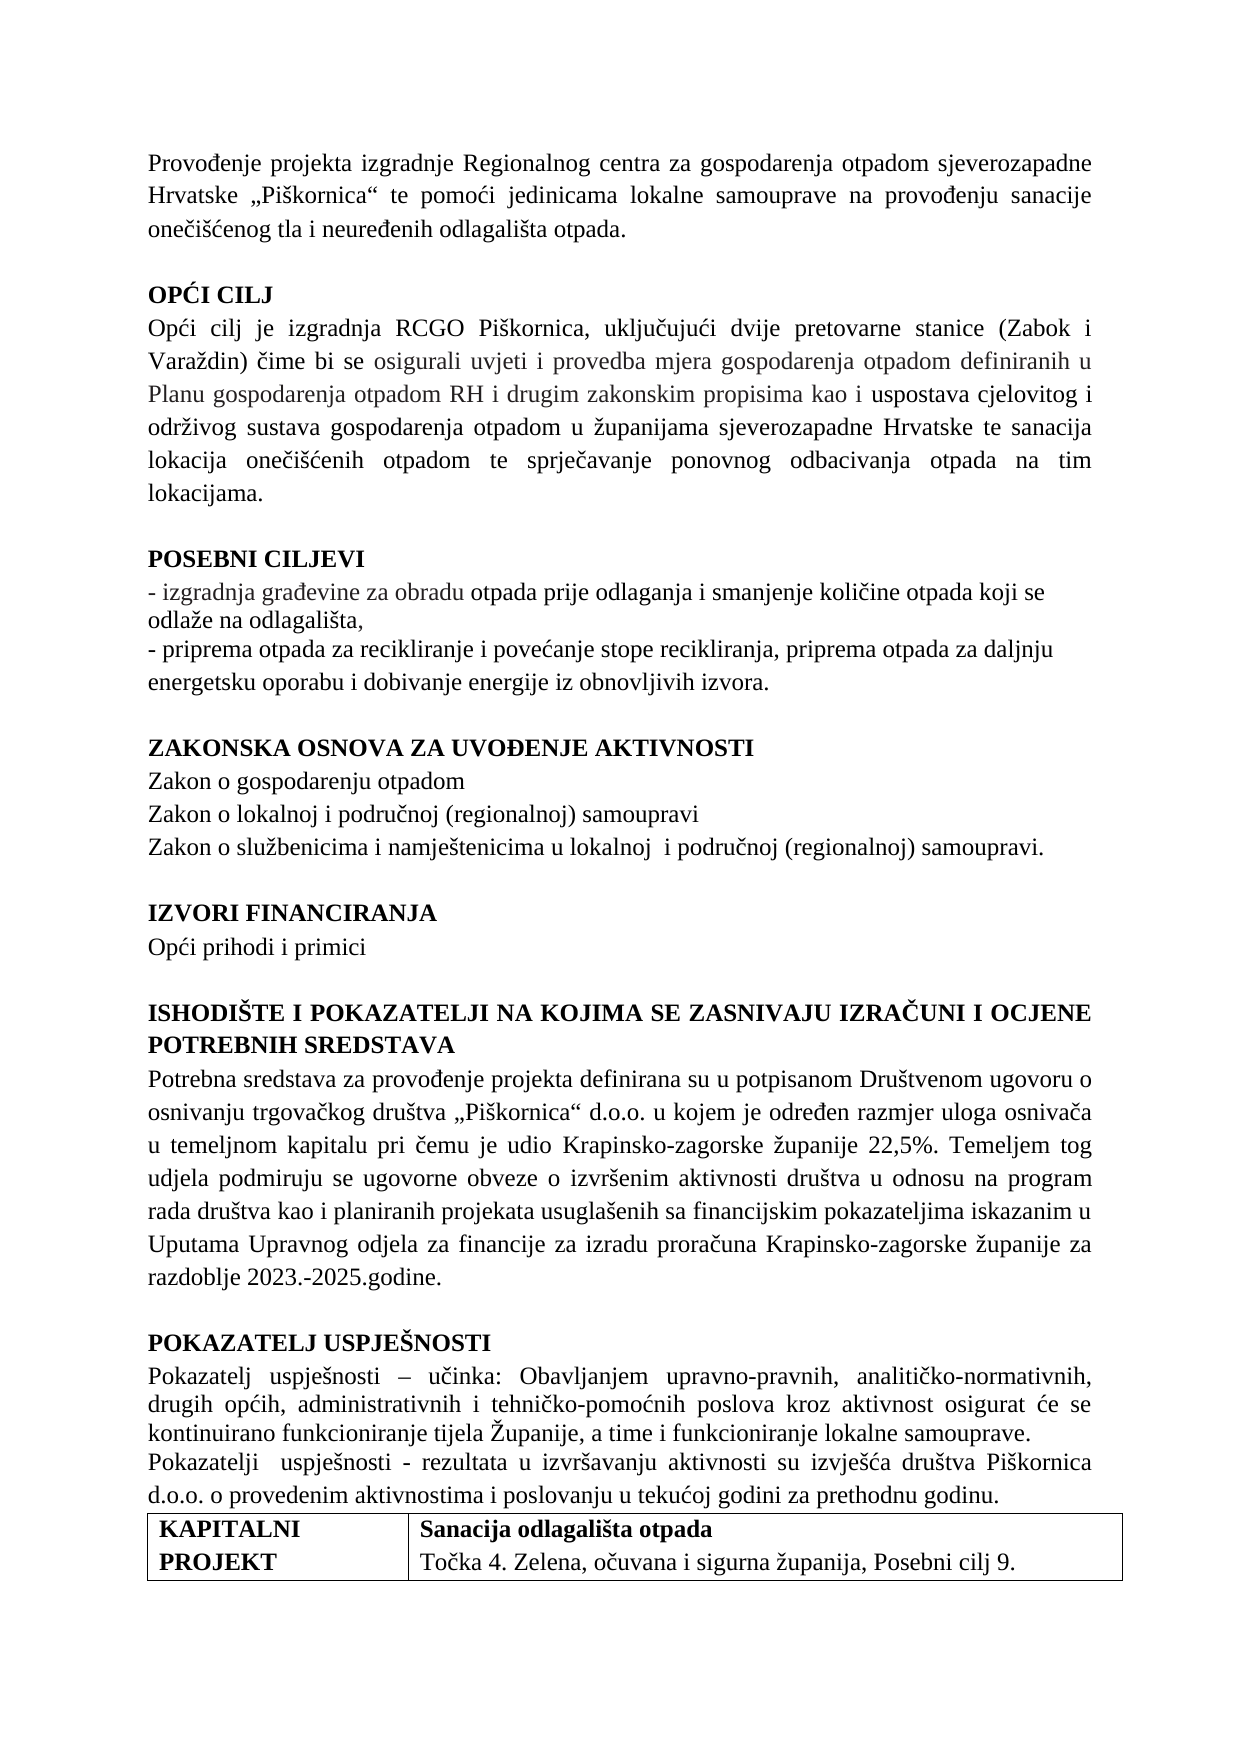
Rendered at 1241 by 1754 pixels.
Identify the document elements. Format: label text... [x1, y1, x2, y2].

text Zakon o lokalnoj i područnoj (regionalnoj) samoupravi [148, 799, 1093, 828]
text Zakon o gospodarenju otpadom [148, 766, 1093, 795]
text Opći cilj je izgradnja RCGO Piškornica, uključujući dvije pretovarne stanice (Zabok i Varaždin) čime bi se osigurali uvjeti i provedba mjera gospodarenja otpadom definiranih u Planu gospodarenja otpadom RH i drugim zakonskim propisima kao i uspostava cjelovitog i održivog sustava gospodarenja otpadom u županijama sjeverozapadne Hrvatske te sanacija lokacija onečišćenih otpadom te sprječavanje ponovnog odbacivanja otpada na tim lokacijama. [148, 313, 1093, 507]
text ZAKONSKA OSNOVA ZA UVOĐENJE AKTIVNOSTI [148, 733, 1093, 762]
text Pokazatelj uspješnosti – učinka: Obavljanjem upravno-pravnih, analitičko-normativnih, drugih općih, administrativnih i tehničko-pomoćnih poslova kroz aktivnost osigurat će se kontinuirano funkcioniranje tijela Županije, a time i funkcioniranje lokalne samouprave. [148, 1361, 1093, 1447]
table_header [148, 1514, 408, 1580]
text POSEBNI CILJEVI [148, 544, 1093, 573]
text Zakon o službenicima i namještenicima u lokalnoj i područnoj (regionalnoj) samoupravi. [148, 832, 1093, 861]
text - priprema otpada za recikliranje i povećanje stope recikliranja, priprema otpada za daljnju energetsku oporabu i dobivanje energije iz obnovljivih izvora. [148, 634, 1093, 696]
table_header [409, 1514, 1122, 1580]
text IZVORI FINANCIRANJA [148, 898, 1093, 927]
text Provođenje projekta izgradnje Regionalnog centra za gospodarenja otpadom sjeverozapadne Hrvatske „Piškornica“ te pomoći jedinicama lokalne samouprave na provođenju sanacije onečišćenog tla i neuređenih odlagališta otpada. [148, 148, 1093, 242]
text Opći prihodi i primici [148, 932, 1093, 960]
text - izgradnja građevine za obradu otpada prije odlaganja i smanjenje količine otpada koji se odlaže na odlagališta, [148, 577, 1093, 634]
text POKAZATELJ USPJEŠNOSTI [148, 1328, 1093, 1357]
text ISHODIŠTE I POKAZATELJI NA KOJIMA SE ZASNIVAJU IZRAČUNI I OCJENE POTREBNIH SREDSTAVA [148, 998, 1093, 1059]
text Potrebna sredstava za provođenje projekta definirana su u potpisanom Društvenom ugovoru o osnivanju trgovačkog društva „Piškornica“ d.o.o. u kojem je određen razmjer uloga osnivača u temeljnom kapitalu pri čemu je udio Krapinsko-zagorske županije 22,5%. Temeljem tog udjela podmiruju se ugovorne obveze o izvršenim aktivnosti društva u odnosu na program rada društva kao i planiranih projekata usuglašenih sa financijskim pokazateljima iskazanim u Uputama Upravnog odjela za financije za izradu proračuna Krapinsko-zagorske županije za razdoblje 2023.-2025.godine. [148, 1064, 1093, 1291]
text OPĆI CILJ [148, 280, 1093, 308]
text Pokazatelji uspješnosti - rezultata u izvršavanju aktivnosti su izvješća društva Piškornica d.o.o. o provedenim aktivnostima i poslovanju u tekućoj godini za prethodnu godinu. [148, 1447, 1093, 1509]
